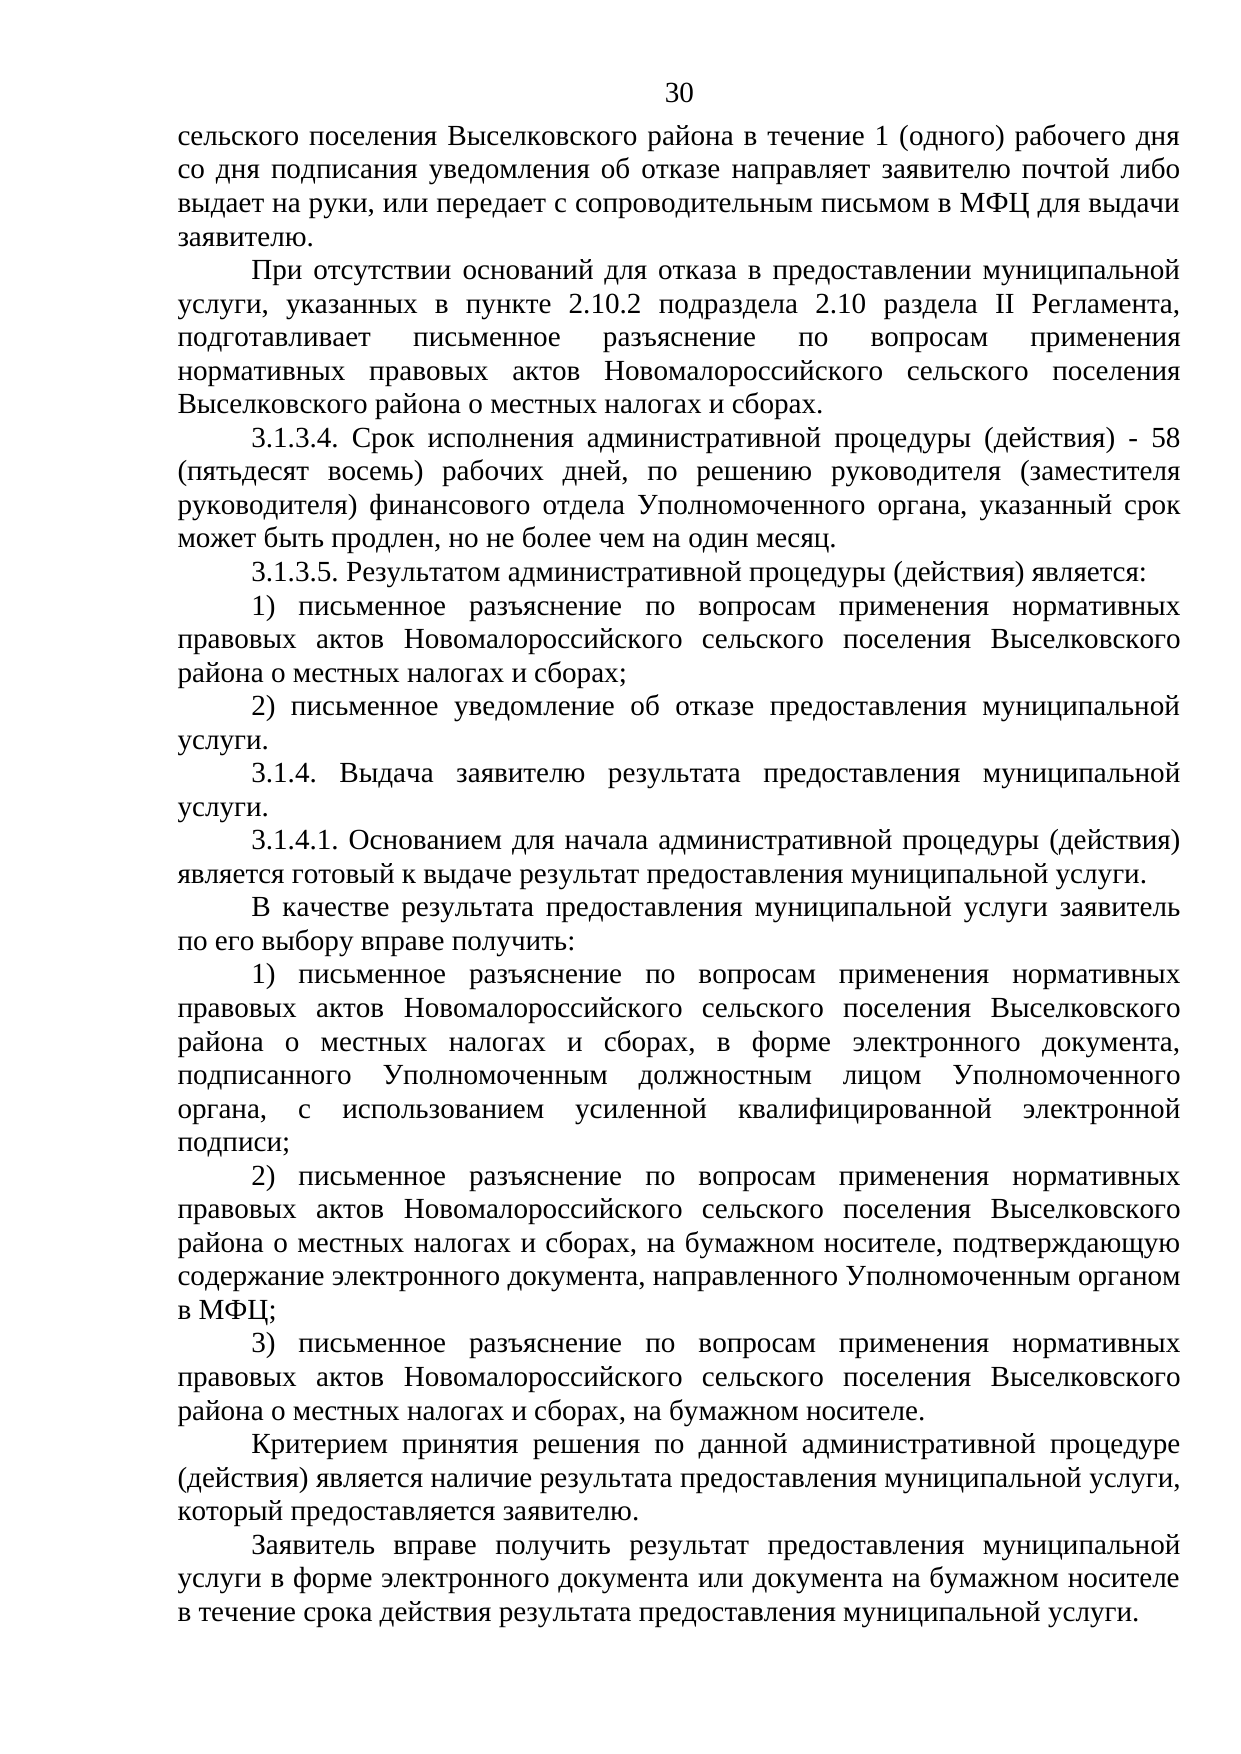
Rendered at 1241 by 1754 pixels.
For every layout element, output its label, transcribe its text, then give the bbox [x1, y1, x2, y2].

text 2) письменное разъяснение по вопросам применения нормативных правовых актов Новомалороссийского сельского поселения Выселковского района о местных налогах и сборах, на бумажном носителе, подтверждающую содержание электронного документа, направленного Уполномоченным органом в МФЦ; [177, 1158, 1181, 1326]
text 3.1.4. Выдача заявителю результата предоставления муниципальной услуги. [177, 755, 1181, 822]
text 3.1.4.1. Основанием для начала административной процедуры (действия) является готовый к выдаче результат предоставления муниципальной услуги. [177, 822, 1181, 889]
text 1) письменное разъяснение по вопросам применения нормативных правовых актов Новомалороссийского сельского поселения Выселковского района о местных налогах и сборах, в форме электронного документа, подписанного Уполномоченным должностным лицом Уполномоченного органа, с использованием усиленной квалифицированной электронной подписи; [177, 957, 1181, 1158]
text 3.1.3.5. Результатом административной процедуры (действия) является: [177, 554, 1181, 588]
text 2) письменное уведомление об отказе предоставления муниципальной услуги. [177, 688, 1181, 755]
text В качестве результата предоставления муниципальной услуги заявитель по его выбору вправе получить: [177, 889, 1181, 957]
text Заявитель вправе получить результат предоставления муниципальной услуги в форме электронного документа или документа на бумажном носителе в течение срока действия результата предоставления муниципальной услуги. [177, 1527, 1181, 1627]
text 3.1.3.4. Срок исполнения административной процедуры (действия) - 58 (пятьдесят восемь) рабочих дней, по решению руководителя (заместителя руководителя) финансового отдела Уполномоченного органа, указанный срок может быть продлен, но не более чем на один месяц. [177, 420, 1181, 554]
text При отсутствии оснований для отказа в предоставлении муниципальной услуги, указанных в пункте 2.10.2 подраздела 2.10 раздела II Регламента, подготавливает письменное разъяснение по вопросам применения нормативных правовых актов Новомалороссийского сельского поселения Выселковского района о местных налогах и сборах. [177, 252, 1181, 420]
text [177, 118, 1181, 252]
text Критерием принятия решения по данной административной процедуре (действия) является наличие результата предоставления муниципальной услуги, который предоставляется заявителю. [177, 1426, 1181, 1527]
text 1) письменное разъяснение по вопросам применения нормативных правовых актов Новомалороссийского сельского поселения Выселковского района о местных налогах и сборах; [177, 588, 1181, 688]
text 3) письменное разъяснение по вопросам применения нормативных правовых актов Новомалороссийского сельского поселения Выселковского района о местных налогах и сборах, на бумажном носителе. [177, 1326, 1181, 1426]
